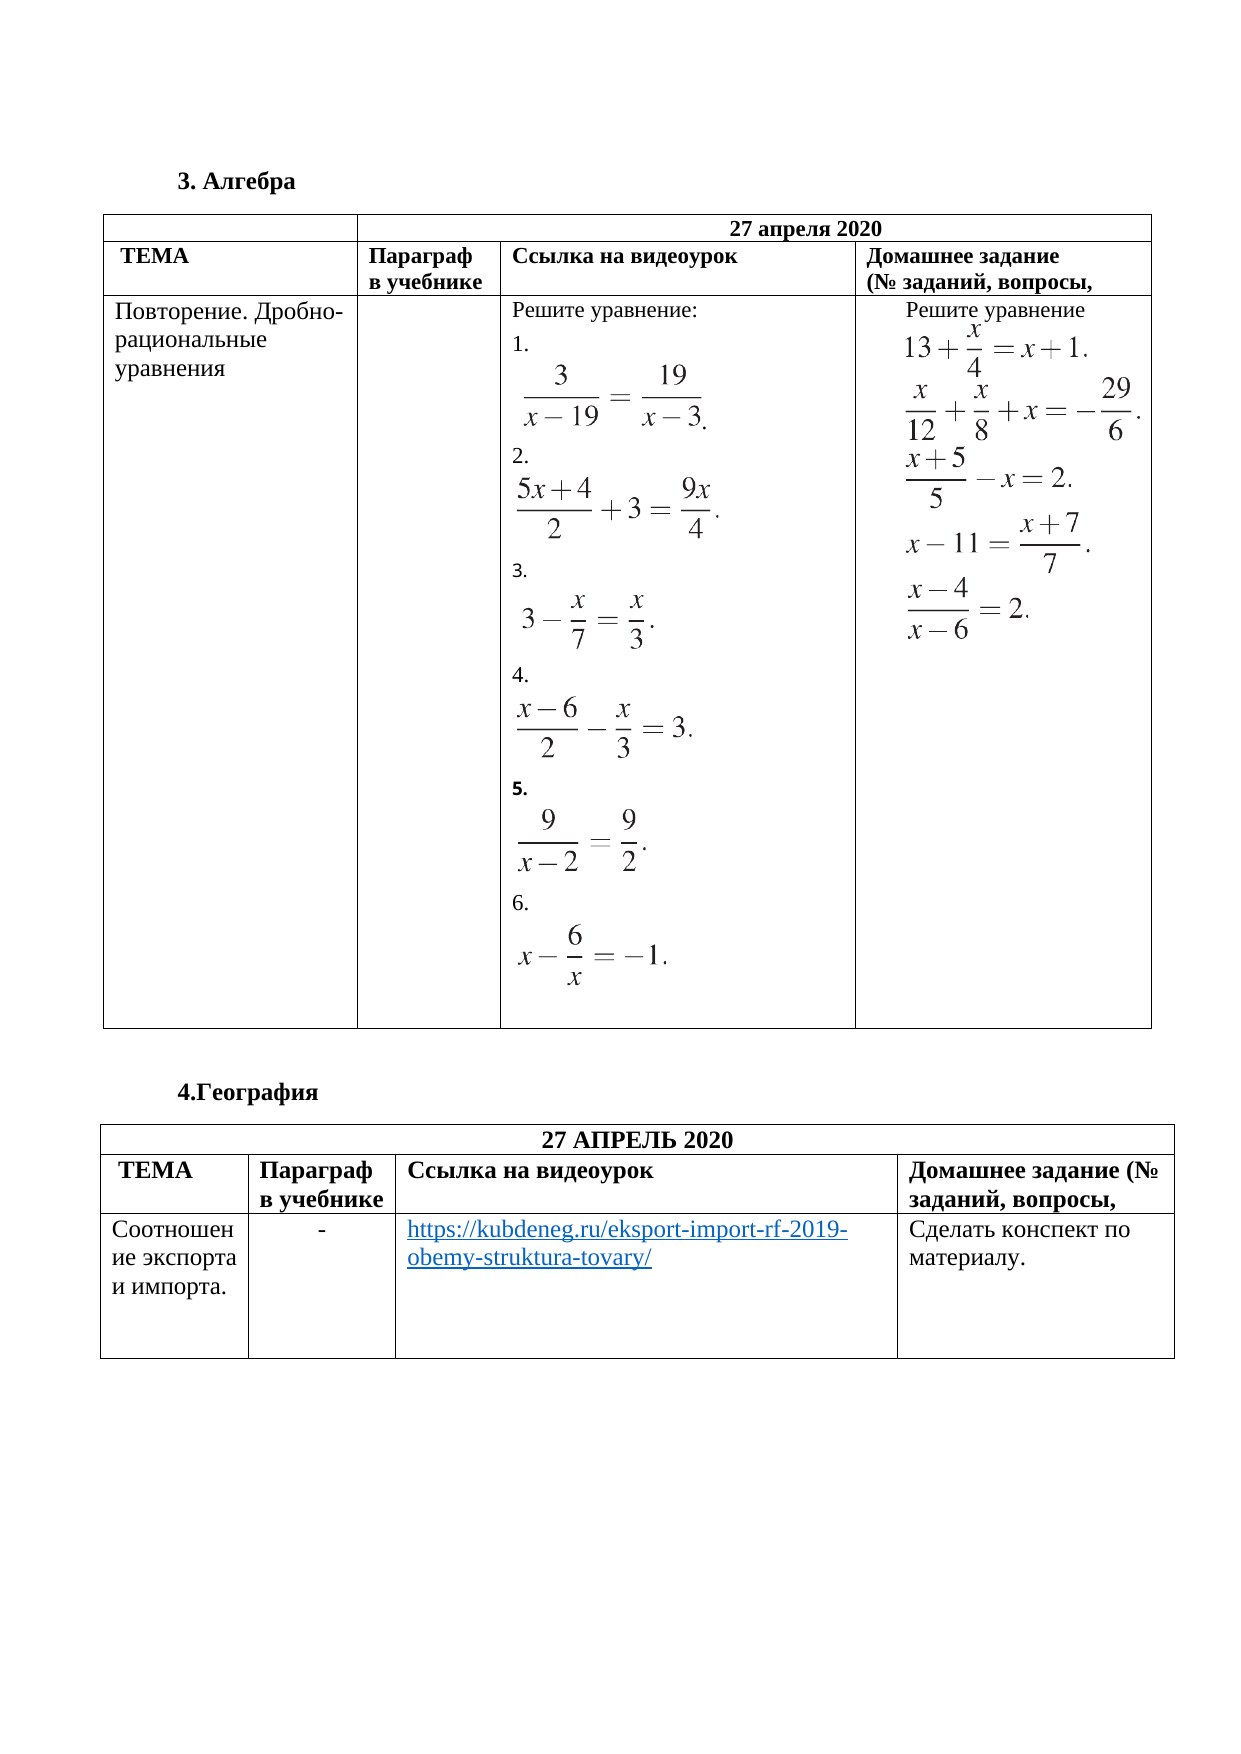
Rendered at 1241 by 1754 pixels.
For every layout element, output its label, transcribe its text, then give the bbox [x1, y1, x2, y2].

table_cell Параграф в учебнике [358, 242, 500, 295]
picture [516, 695, 692, 763]
table_header 27 АПРЕЛЬ 2020 [101, 1125, 1174, 1154]
table_cell ТЕМА [101, 1155, 248, 1213]
table_cell Повторение. Дробно-рациональные уравнения [104, 296, 357, 1028]
picture [516, 476, 719, 544]
table_cell Ссылка на видеоурок [501, 242, 855, 295]
text 3. Алгебра [177, 166, 1152, 194]
picture [522, 590, 654, 649]
table_cell Домашнее задание (№ заданий, вопросы, [898, 1155, 1174, 1213]
table_cell ТЕМА [104, 242, 357, 295]
table_cell Ссылка на видеоурок [396, 1155, 897, 1213]
table_cell Параграф в учебнике [249, 1155, 395, 1213]
table_cell Соотношение экспорта и импорта. [101, 1214, 248, 1358]
picture [517, 923, 667, 989]
table_cell https://kubdeneg.ru/eksport-import-rf-2019-obemy-struktura-tovary/ [396, 1214, 897, 1358]
table_header [104, 215, 357, 241]
picture [517, 808, 646, 877]
picture [905, 322, 1140, 644]
table_cell Решите уравнение: 1. . 2. 3. 4. 5. 6. [501, 296, 855, 1028]
table_cell Домашнее задание (№ заданий, вопросы, [856, 242, 1151, 295]
table_header 27 апреля 2020 [358, 215, 1151, 241]
text 4.География [177, 1077, 1152, 1105]
table_cell - [249, 1214, 395, 1358]
table_cell Сделать конспект по материалу. [898, 1214, 1174, 1358]
table_cell [358, 296, 500, 1028]
table_cell Решите уравнение [856, 296, 1151, 1028]
picture [523, 364, 702, 430]
